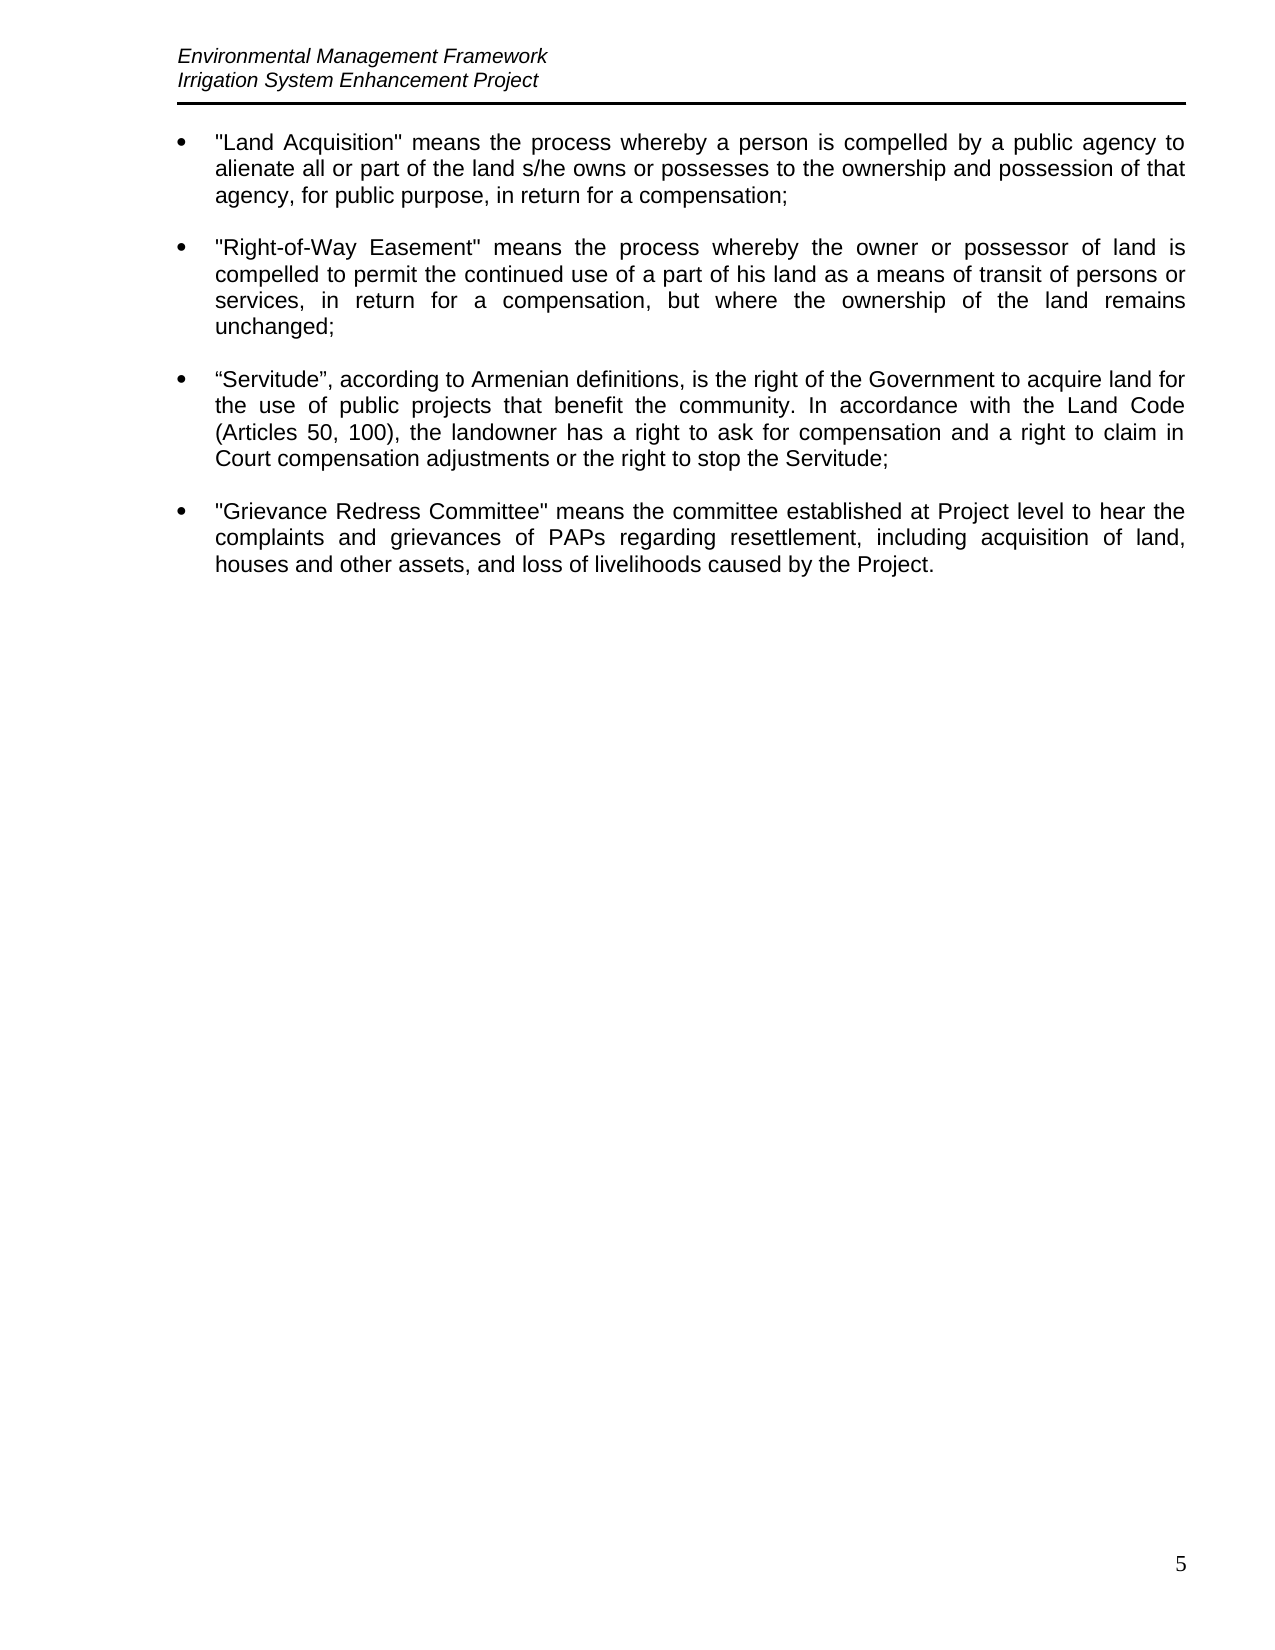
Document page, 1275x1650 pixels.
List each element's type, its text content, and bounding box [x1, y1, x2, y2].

list "Right-of-Way Easement" means the process whereby the owner or possessor of land is compelled to permit the continued use of a part of his land as a means of transit of persons or services, in return for a compensation, but where the ownership of the land remains unchanged; [177, 234, 1186, 340]
list “Servitude”, according to Armenian definitions, is the right of the Government to acquire land for the use of public projects that benefit the community. In accordance with the Land Code (Articles 50, 100), the landowner has a right to ask for compensation and a right to claim in Court compensation adjustments or the right to stop the Servitude; [177, 366, 1186, 471]
list "Grievance Redress Committee" means the committee established at Project level to hear the complaints and grievances of PAPs regarding resettlement, including acquisition of land, houses and other assets, and loss of livelihoods caused by the Project. [177, 498, 1186, 577]
list "Land Acquisition" means the process whereby a person is compelled by a public agency to alienate all or part of the land s/he owns or possesses to the ownership and possession of that agency, for public purpose, in return for a compensation; [177, 129, 1186, 208]
